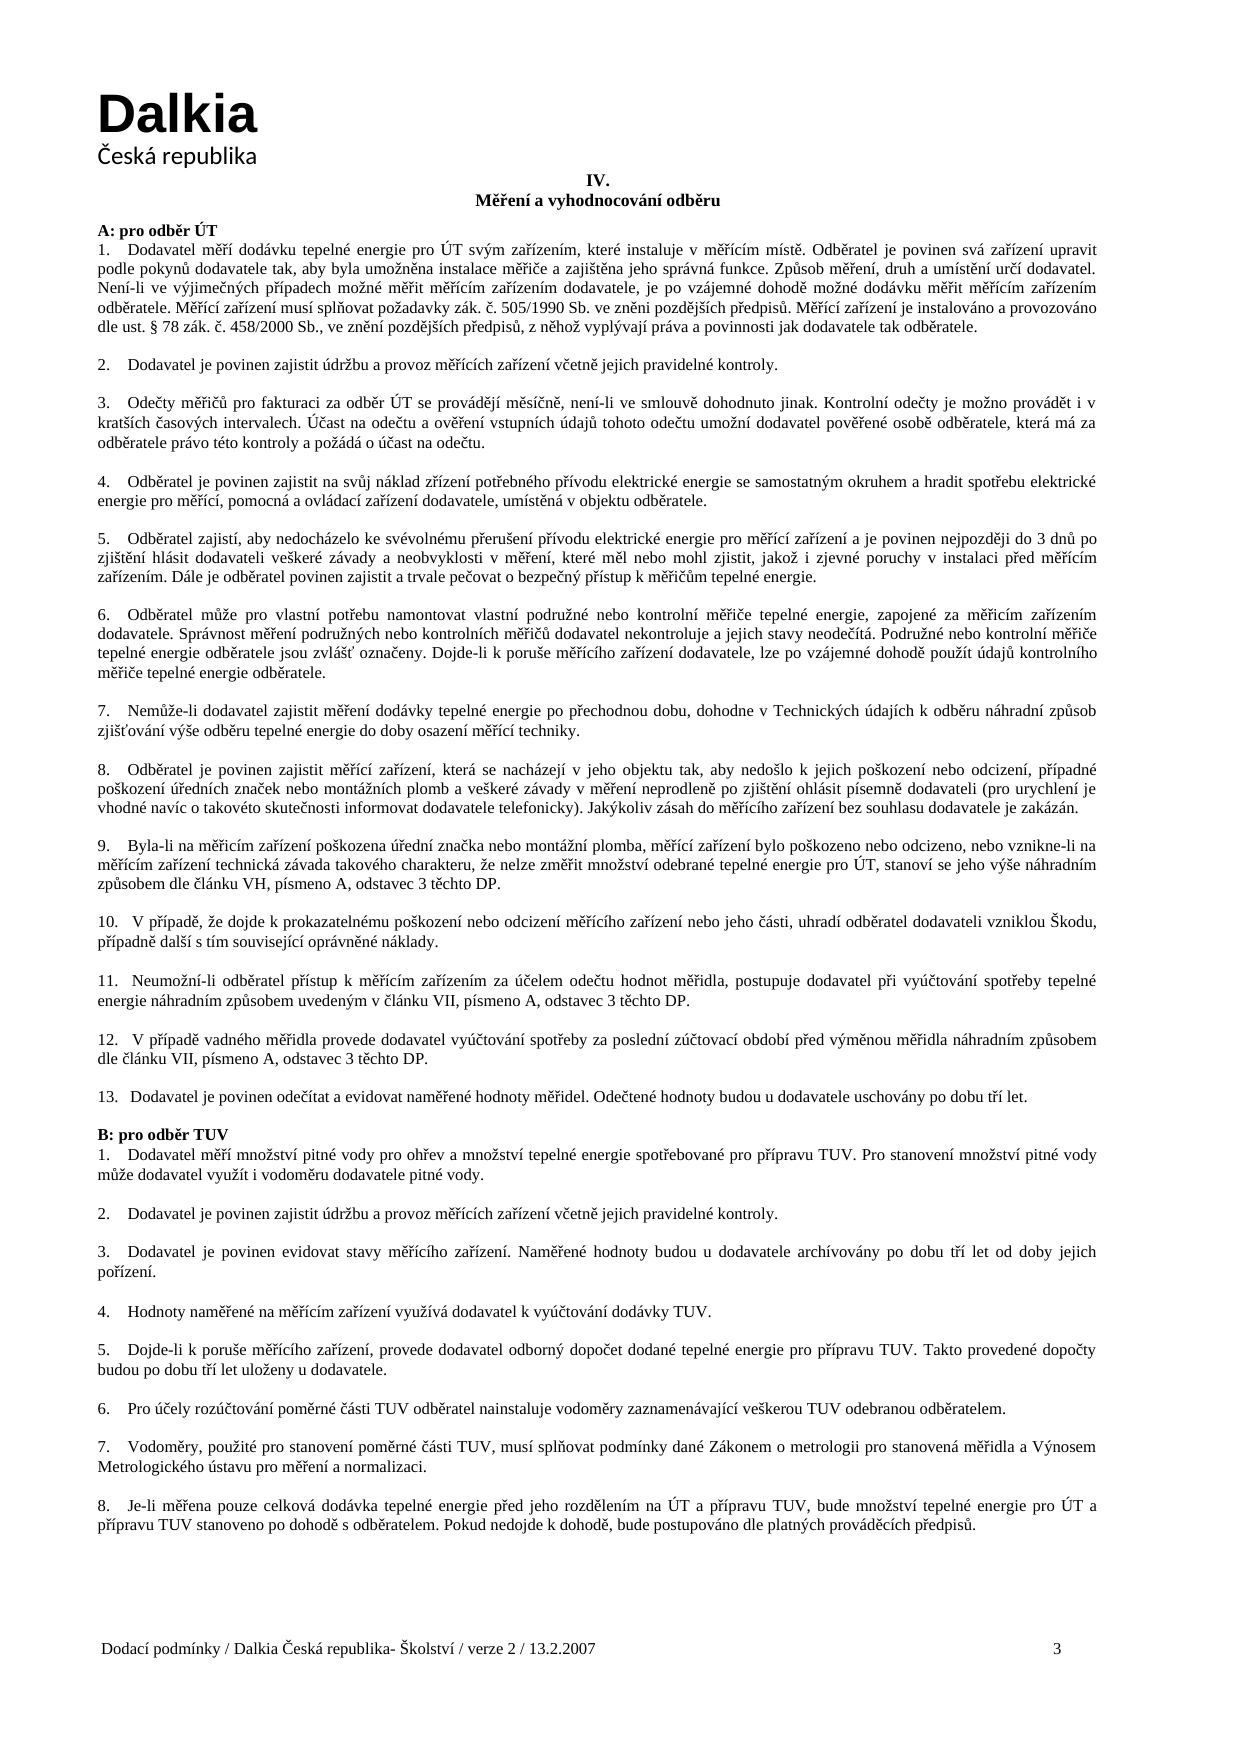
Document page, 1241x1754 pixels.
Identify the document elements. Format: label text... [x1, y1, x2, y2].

list Odečty měřičů pro fakturaci za odběr ÚT se provádějí měsíčně, není-li ve smlouvě dohodnuto jinak. Kontrolní odečty je možno provádět i v kratších časových intervalech. Účast na odečtu a ověření vstupních údajů tohoto odečtu umožní dodavatel pověřené osobě odběratele, která má za odběratele právo této kontroly a požádá o účast na odečtu. [97, 392, 1098, 452]
list Pro účely rozúčtování poměrné části TUV odběratel nainstaluje vodoměry zaznamenávající veškerou TUV odebranou odběratelem. [97, 1398, 1098, 1418]
list V případě vadného měřidla provede dodavatel vyúčtování spotřeby za poslední zúčtovací období před výměnou měřidla náhradním způsobem dle článku VII, písmeno A, odstavec 3 těchto DP. [97, 1030, 1098, 1068]
list Hodnoty naměřené na měřícím zařízení využívá dodavatel k vyúčtování dodávky TUV. [97, 1302, 1098, 1321]
text Dalkia [97, 82, 1098, 144]
list Dodavatel měří množství pitné vody pro ohřev a množství tepelné energie spotřebované pro přípravu TUV. Pro stanovení množství pitné vody může dodavatel využít i vodoměru dodavatele pitné vody. [97, 1145, 1098, 1184]
text A: pro odběr ÚT [97, 221, 1098, 240]
list Dodavatel je povinen odečítat a evidovat naměřené hodnoty měřidel. Odečtené hodnoty budou u dodavatele uschovány po dobu tří let. [97, 1087, 1098, 1106]
list Neumožní-li odběratel přístup k měřícím zařízením za účelem odečtu hodnot měřidla, postupuje dodavatel při vyúčtování spotřeby tepelné energie náhradním způsobem uvedeným v článku VII, písmeno A, odstavec 3 těchto DP. [97, 971, 1098, 1010]
list Nemůže-li dodavatel zajistit měření dodávky tepelné energie po přechodnou dobu, dohodne v Technických údajích k odběru náhradní způsob zjišťování výše odběru tepelné energie do doby osazení měřící techniky. [97, 700, 1098, 739]
list Dodavatel je povinen evidovat stavy měřícího zařízení. Naměřené hodnoty budou u dodavatele archívovány po dobu tří let od doby jejich pořízení. [97, 1242, 1098, 1281]
text IV. [97, 170, 1098, 190]
list Vodoměry, použité pro stanovení poměrné části TUV, musí splňovat podmínky dané Zákonem o metrologii pro stanovená měřidla a Výnosem Metrologického ústavu pro měření a normalizaci. [97, 1436, 1098, 1476]
list Je-li měřena pouze celková dodávka tepelné energie před jeho rozdělením na ÚT a přípravu TUV, bude množství tepelné energie pro ÚT a přípravu TUV stanoveno po dohodě s odběratelem. Pokud nedojde k dohodě, bude postupováno dle platných prováděcích předpisů. [97, 1495, 1098, 1534]
list V případě, že dojde k prokazatelnému poškození nebo odcizení měřícího zařízení nebo jeho části, uhradí odběratel dodavateli vzniklou Škodu, případně další s tím související oprávněné náklady. [97, 912, 1098, 951]
list Odběratel je povinen zajistit na svůj náklad zřízení potřebného přívodu elektrické energie se samostatným okruhem a hradit spotřebu elektrické energie pro měřící, pomocná a ovládací zařízení dodavatele, umístěná v objektu odběratele. [97, 472, 1098, 510]
list Odběratel zajistí, aby nedocházelo ke svévolnému přerušení přívodu elektrické energie pro měřící zařízení a je povinen nejpozději do 3 dnů po zjištění hlásit dodavateli veškeré závady a neobvyklosti v měření, které měl nebo mohl zjistit, jakož i zjevné poruchy v instalaci před měřícím zařízením. Dále je odběratel povinen zajistit a trvale pečovat o bezpečný přístup k měřičům tepelné energie. [97, 529, 1098, 586]
list Dodavatel je povinen zajistit údržbu a provoz měřících zařízení včetně jejich pravidelné kontroly. [97, 354, 1098, 374]
list Odběratel může pro vlastní potřebu namontovat vlastní podružné nebo kontrolní měřiče tepelné energie, zapojené za měřicím zařízením dodavatele. Správnost měření podružných nebo kontrolních měřičů dodavatel nekontroluje a jejich stavy neodečítá. Podružné nebo kontrolní měřiče tepelné energie odběratele jsou zvlášť označeny. Dojde-li k poruše měřícího zařízení dodavatele, lze po vzájemné dohodě použít údajů kontrolního měřiče tepelné energie odběratele. [97, 605, 1098, 682]
list Byla-li na měřicím zařízení poškozena úřední značka nebo montážní plomba, měřící zařízení bylo poškozeno nebo odcizeno, nebo vznikne-li na měřícím zařízení technická závada takového charakteru, že nelze změřit množství odebrané tepelné energie pro ÚT, stanoví se jeho výše náhradním způsobem dle článku VH, písmeno A, odstavec 3 těchto DP. [97, 836, 1098, 893]
list Dojde-li k poruše měřícího zařízení, provede dodavatel odborný dopočet dodané tepelné energie pro přípravu TUV. Takto provedené dopočty budou po dobu tří let uloženy u dodavatele. [97, 1339, 1098, 1379]
list Odběratel je povinen zajistit měřící zařízení, která se nacházejí v jeho objektu tak, aby nedošlo k jejich poškození nebo odcizení, případné poškození úředních značek nebo montážních plomb a veškeré závady v měření neprodleně po zjištění ohlásit písemně dodavateli (pro urychlení je vhodné navíc o takovéto skutečnosti informovat dodavatele telefonicky). Jakýkoliv zásah do měřícího zařízení bez souhlasu dodavatele je zakázán. [97, 759, 1098, 817]
text B: pro odběr TUV [97, 1125, 1098, 1144]
list Dodavatel je povinen zajistit údržbu a provoz měřících zařízení včetně jejich pravidelné kontroly. [97, 1204, 1098, 1223]
text Měření a vyhodnocování odběru [97, 190, 1098, 210]
list Dodavatel měří dodávku tepelné energie pro ÚT svým zařízením, které instaluje v měřícím místě. Odběratel je povinen svá zařízení upravit podle pokynů dodavatele tak, aby byla umožněna instalace měřiče a zajištěna jeho správná funkce. Způsob měření, druh a umístění určí dodavatel. Není-li ve výjimečných případech možné měřit měřícím zařízením dodavatele, je po vzájemné dohodě možné dodávku měřit měřícím zařízením odběratele. Měřící zařízení musí splňovat požadavky zák. č. 505/1990 Sb. ve zněni pozdějších předpisů. Měřící zařízení je instalováno a provozováno dle ust. § 78 zák. č. 458/2000 Sb., ve znění pozdějších předpisů, z něhož vyplývají práva a povinnosti jak dodavatele tak odběratele. [97, 240, 1098, 336]
text Česká republika [97, 144, 1098, 170]
